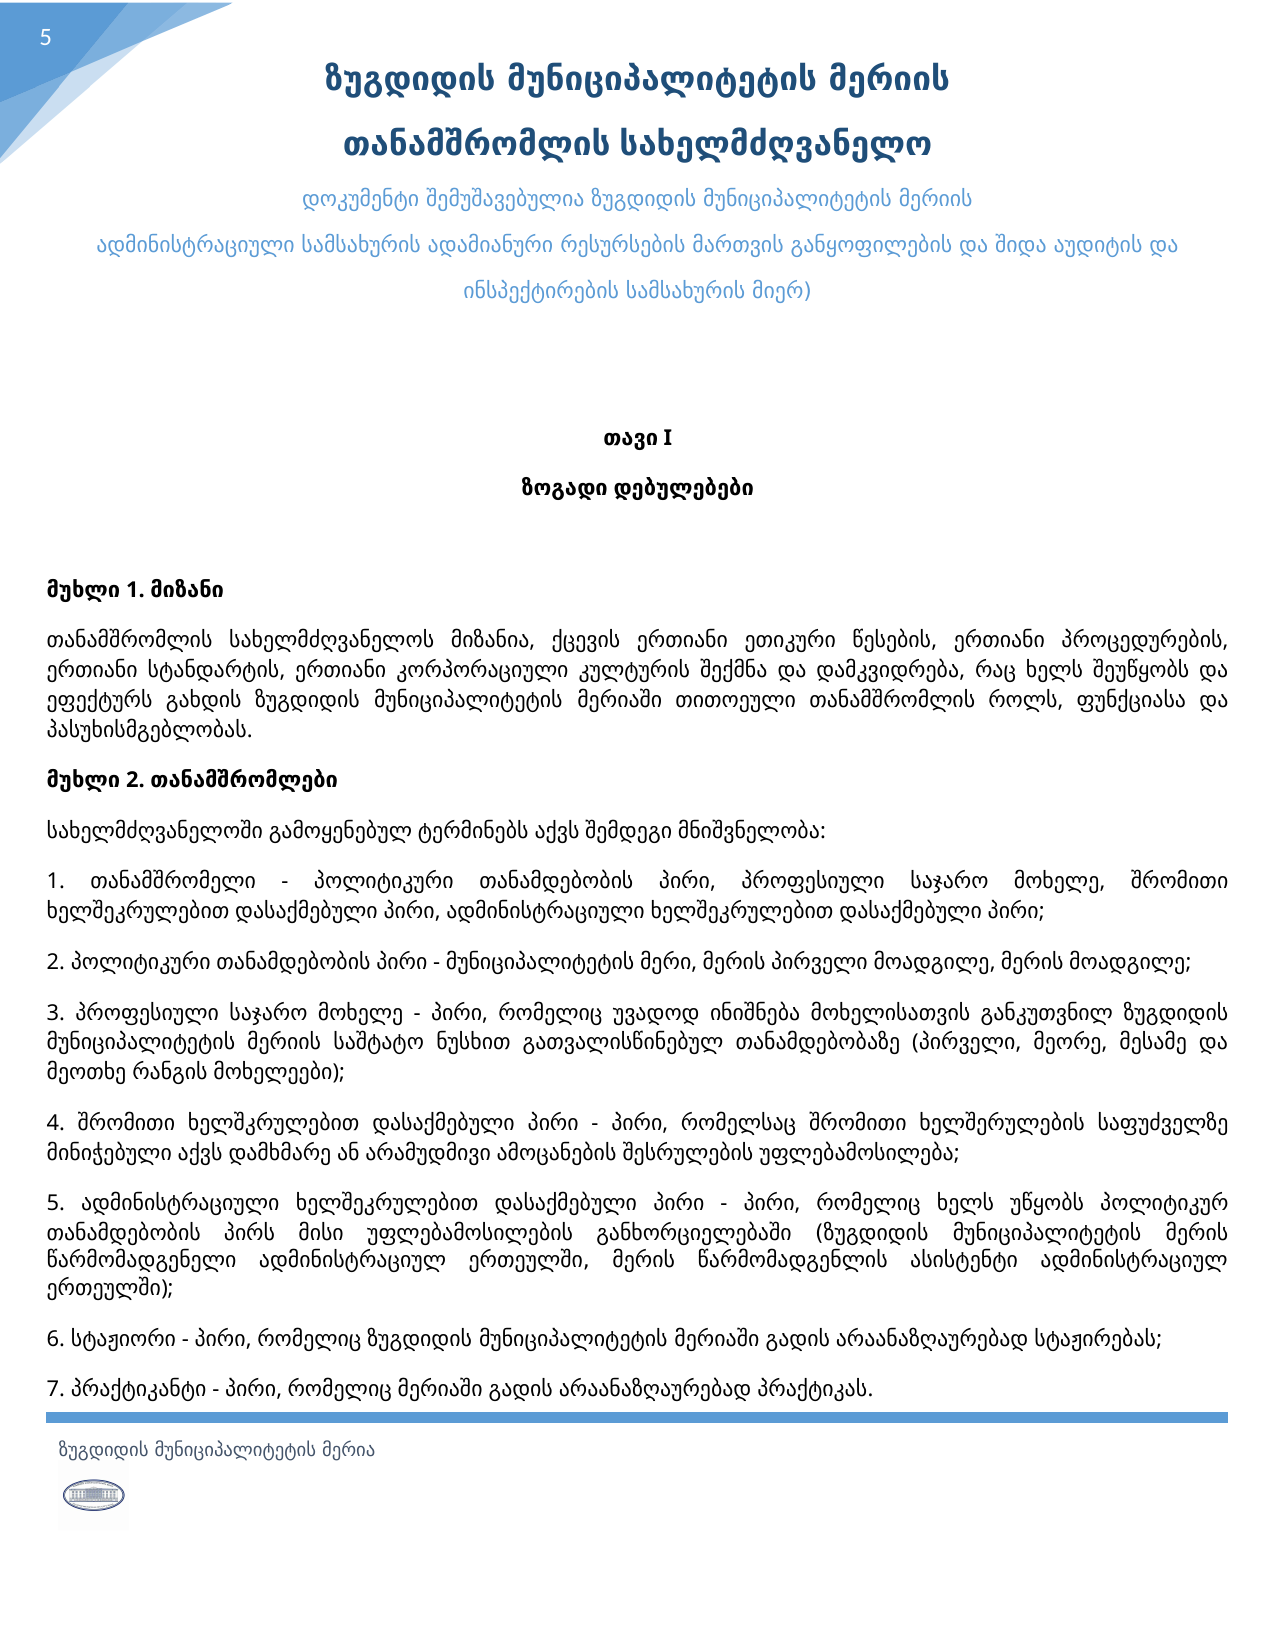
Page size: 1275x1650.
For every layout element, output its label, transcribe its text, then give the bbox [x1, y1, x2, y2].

text თანამშრომლის სახელმძღვანელოს მიზანია, ქცევის ერთიანი ეთიკური წესების, ერთიანი პროცედურების, ერთიანი სტანდარტის, ერთიანი კორპორაციული კულტურის შექმნა და დამკვიდრება, რაც ხელს შეუწყობს და ეფექტურს გახდის ზუგდიდის მუნიციპალიტეტის მერიაში თითოეული თანამშრომლის როლს, ფუნქციასა და პასუხისმგებლობას. [46, 624, 1228, 743]
text ზოგადი დებულებები [46, 472, 1228, 502]
text 5. ადმინისტრაციული ხელშეკრულებით დასაქმებული პირი - პირი, რომელიც ხელს უწყობს პოლიტიკურ თანამდებობის პირს მისი უფლებამოსილების განხორციელებაში (ზუგდიდის მუნიციპალიტეტის მერის წარმომადგენელი ადმინისტრაციულ ერთეულში, მერის წარმომადგენლის ასისტენტი ადმინისტრაციულ ერთეულში); [46, 1187, 1228, 1302]
text 3. პროფესიული საჯარო მოხელე - პირი, რომელიც უვადოდ ინიშნება მოხელისათვის განკუთვნილ ზუგდიდის მუნიციპალიტეტის მერიის საშტატო ნუსხით გათვალისწინებულ თანამდებობაზე (პირველი, მეორე, მესამე და მეოთხე რანგის მოხელეები); [46, 996, 1228, 1086]
text 1. თანამშრომელი - პოლიტიკური თანამდებობის პირი, პროფესიული საჯარო მოხელე, შრომითი ხელშეკრულებით დასაქმებული პირი, ადმინისტრაციული ხელშეკრულებით დასაქმებული პირი; [46, 865, 1228, 925]
text მუხლი 2. თანამშრომლები [46, 764, 1228, 794]
text 7. პრაქტიკანტი - პირი, რომელიც მერიაში გადის არაანაზღაურებად პრაქტიკას. [46, 1373, 1228, 1403]
text მუხლი 1. მიზანი [46, 573, 1228, 603]
picture [0, 2, 234, 171]
text სახელმძღვანელოში გამოყენებულ ტერმინებს აქვს შემდეგი მნიშვნელობა: [46, 815, 1228, 844]
text თავი I [46, 422, 1228, 451]
text 6. სტაჟიორი - პირი, რომელიც ზუგდიდის მუნიციპალიტეტის მერიაში გადის არაანაზღაურებად სტაჟირებას; [46, 1323, 1228, 1353]
text 4. შრომითი ხელშკრულებით დასაქმებული პირი - პირი, რომელსაც შრომითი ხელშერულების საფუძველზე მინიჭებული აქვს დამხმარე ან არამუდმივი ამოცანების შესრულების უფლებამოსილება; [46, 1107, 1228, 1166]
text 2. პოლიტიკური თანამდებობის პირი - მუნიციპალიტეტის მერი, მერის პირველი მოადგილე, მერის მოადგილე; [46, 946, 1228, 976]
picture [58, 1460, 129, 1531]
